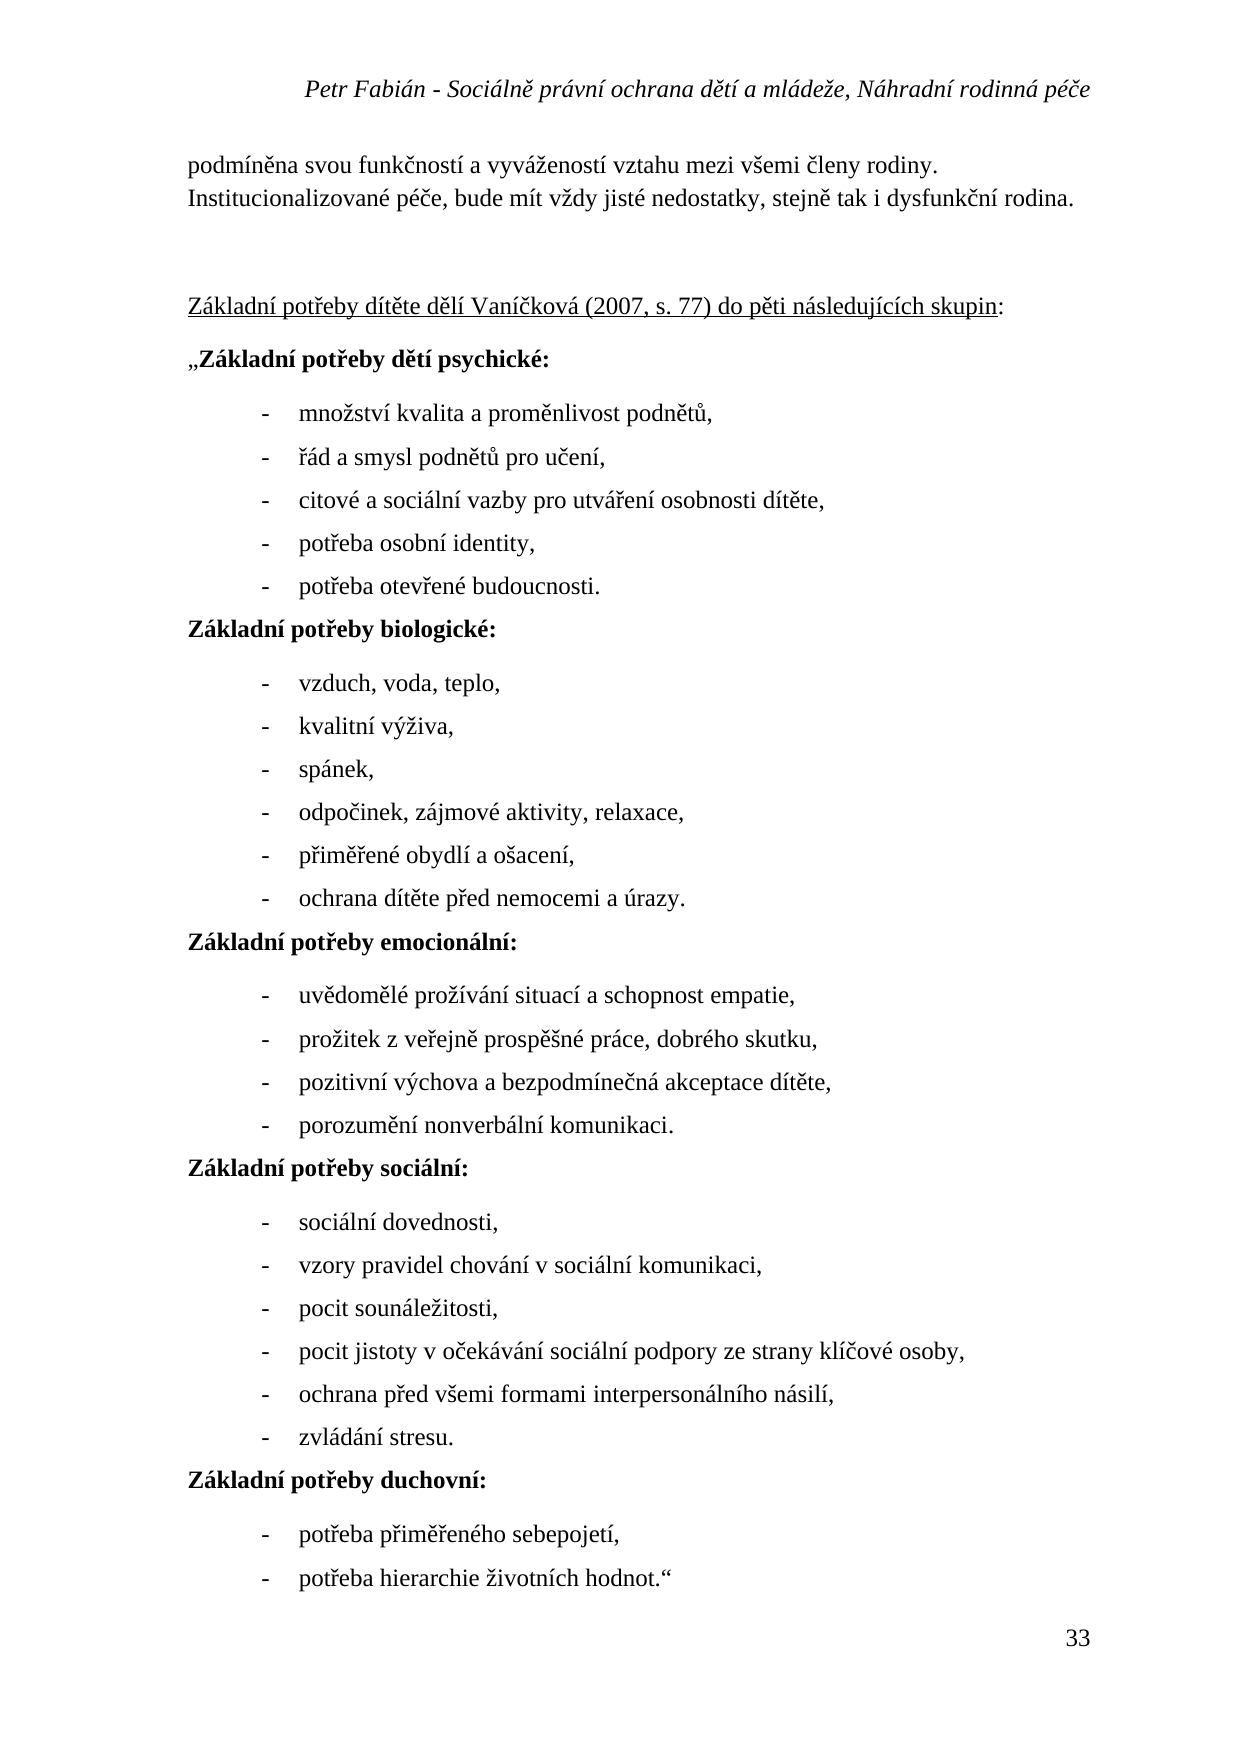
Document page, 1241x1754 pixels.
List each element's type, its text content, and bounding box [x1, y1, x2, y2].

text Základní potřeby emocionální: [187, 927, 1090, 955]
text Základní potřeby dítěte dělí Vaníčková (2007, s. 77) do pěti následujících skupin: [187, 291, 1090, 319]
list vzory pravidel chování v sociální komunikaci, [261, 1250, 1090, 1279]
list ochrana dítěte před nemocemi a úrazy. [261, 883, 1090, 912]
list přiměřené obydlí a ošacení, [261, 840, 1090, 869]
list prožitek z veřejně prospěšné práce, dobrého skutku, [261, 1024, 1090, 1052]
text Základní potřeby duchovní: [187, 1466, 1090, 1494]
text Základní potřeby biologické: [187, 614, 1090, 643]
list pocit jistoty v očekávání sociální podpory ze strany klíčové osoby, [261, 1336, 1090, 1365]
list vzduch, voda, teplo, [261, 668, 1090, 697]
list řád a smysl podnětů pro učení, [261, 442, 1090, 470]
text „Základní potřeby dětí psychické: [187, 344, 1090, 373]
list odpočinek, zájmové aktivity, relaxace, [261, 797, 1090, 826]
list potřeba osobní identity, [261, 528, 1090, 557]
list potřeba otevřené budoucnosti. [261, 571, 1090, 600]
list pozitivní výchova a bezpodmínečná akceptace dítěte, [261, 1067, 1090, 1096]
list citové a sociální vazby pro utváření osobnosti dítěte, [261, 485, 1090, 513]
list ochrana před všemi formami interpersonálního násilí, [261, 1379, 1090, 1408]
list kvalitní výživa, [261, 711, 1090, 740]
list uvědomělé prožívání situací a schopnost empatie, [261, 981, 1090, 1009]
list pocit sounáležitosti, [261, 1293, 1090, 1322]
list sociální dovednosti, [261, 1207, 1090, 1236]
list množství kvalita a proměnlivost podnětů, [261, 398, 1090, 427]
list potřeba přiměřeného sebepojetí, [261, 1519, 1090, 1548]
list potřeba hierarchie životních hodnot.“ [261, 1563, 1090, 1591]
list spánek, [261, 754, 1090, 783]
list porozumění nonverbální komunikaci. [261, 1110, 1090, 1139]
list zvládání stresu. [261, 1422, 1090, 1451]
text Základní potřeby sociální: [187, 1153, 1090, 1182]
